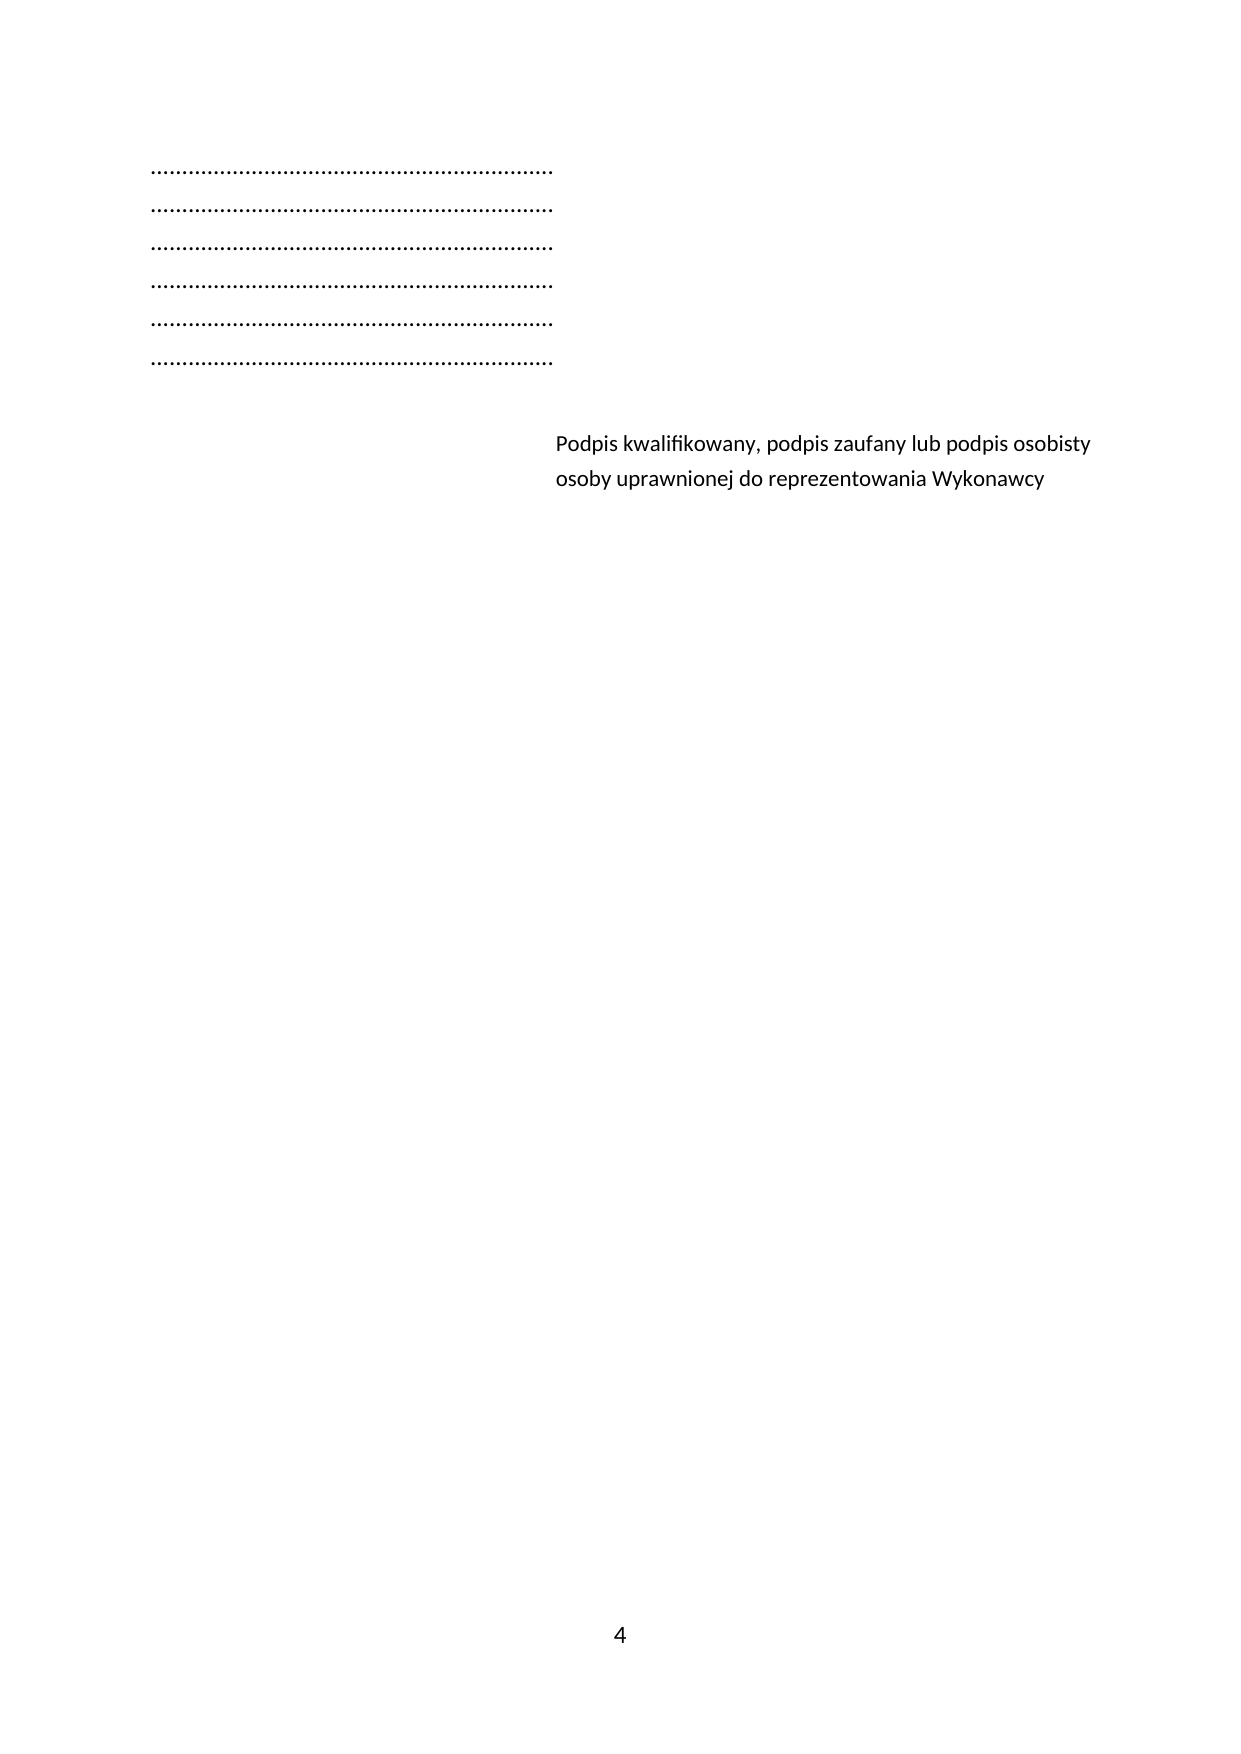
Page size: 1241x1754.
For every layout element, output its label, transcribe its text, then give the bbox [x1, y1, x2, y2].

text ................................................................ [150, 150, 1128, 181]
text ................................................................ [150, 188, 1128, 219]
text ................................................................ [150, 226, 1128, 257]
text ................................................................ [150, 302, 1128, 333]
text ................................................................ [150, 264, 1128, 295]
text Podpis kwalifikowany, podpis zaufany lub podpis osobisty osoby uprawnionej do reprezentowania Wykonawcy [556, 429, 1128, 492]
text ................................................................ [150, 341, 1128, 371]
